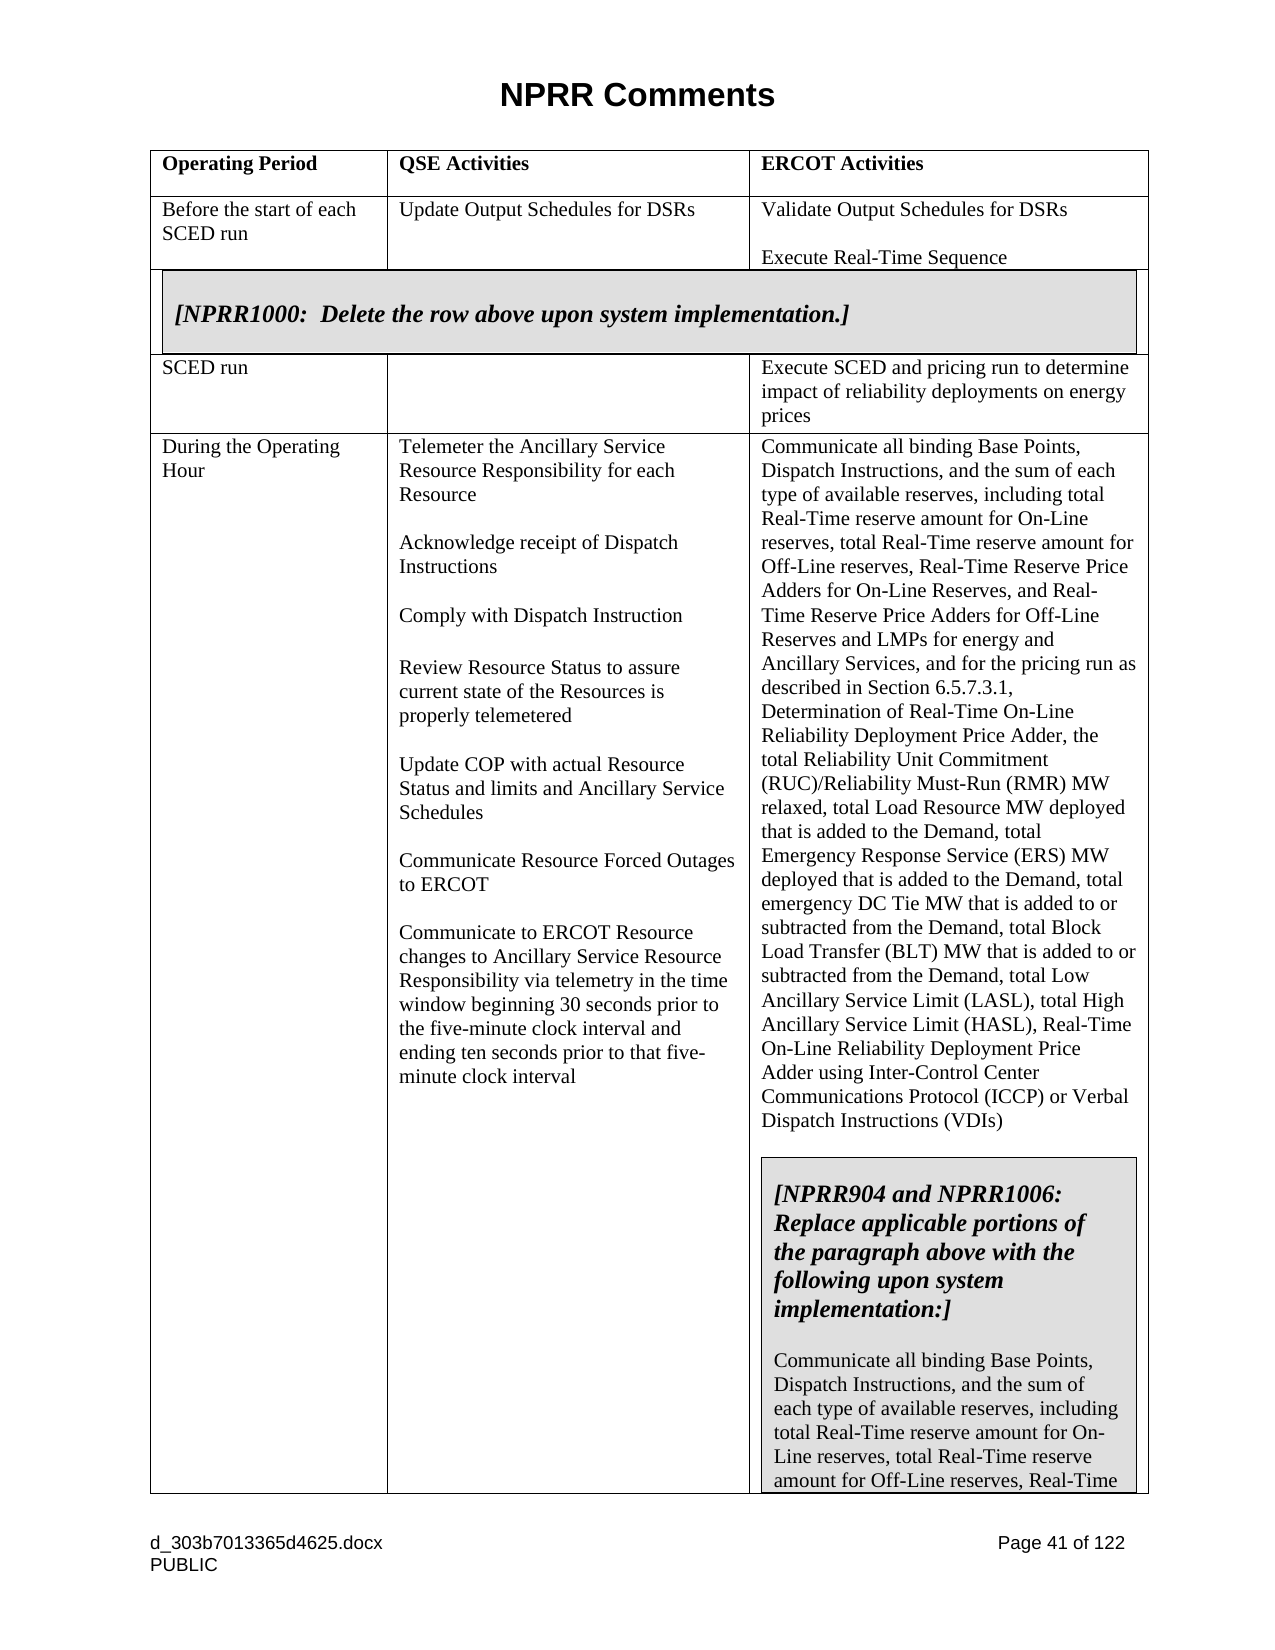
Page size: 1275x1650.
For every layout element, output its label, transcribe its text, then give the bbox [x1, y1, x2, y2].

table_cell [151, 270, 162, 353]
table_cell Before the start of each SCED run [151, 197, 387, 269]
table_cell [388, 355, 749, 433]
table_cell [1137, 270, 1148, 353]
table_cell Validate Output Schedules for DSRs Execute Real-Time Sequence [750, 197, 1148, 269]
table_cell Update Output Schedules for DSRs [388, 197, 749, 269]
table_header QSE Activities [388, 151, 749, 196]
table_cell During the Operating Hour [151, 434, 387, 1493]
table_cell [750, 434, 1148, 1493]
table_cell Execute SCED and pricing run to determine impact of reliability deployments on energy prices [750, 355, 1148, 433]
table_cell SCED run [151, 355, 387, 433]
table_header Operating Period [151, 151, 387, 196]
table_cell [388, 434, 749, 1493]
table_header ERCOT Activities [750, 151, 1148, 196]
